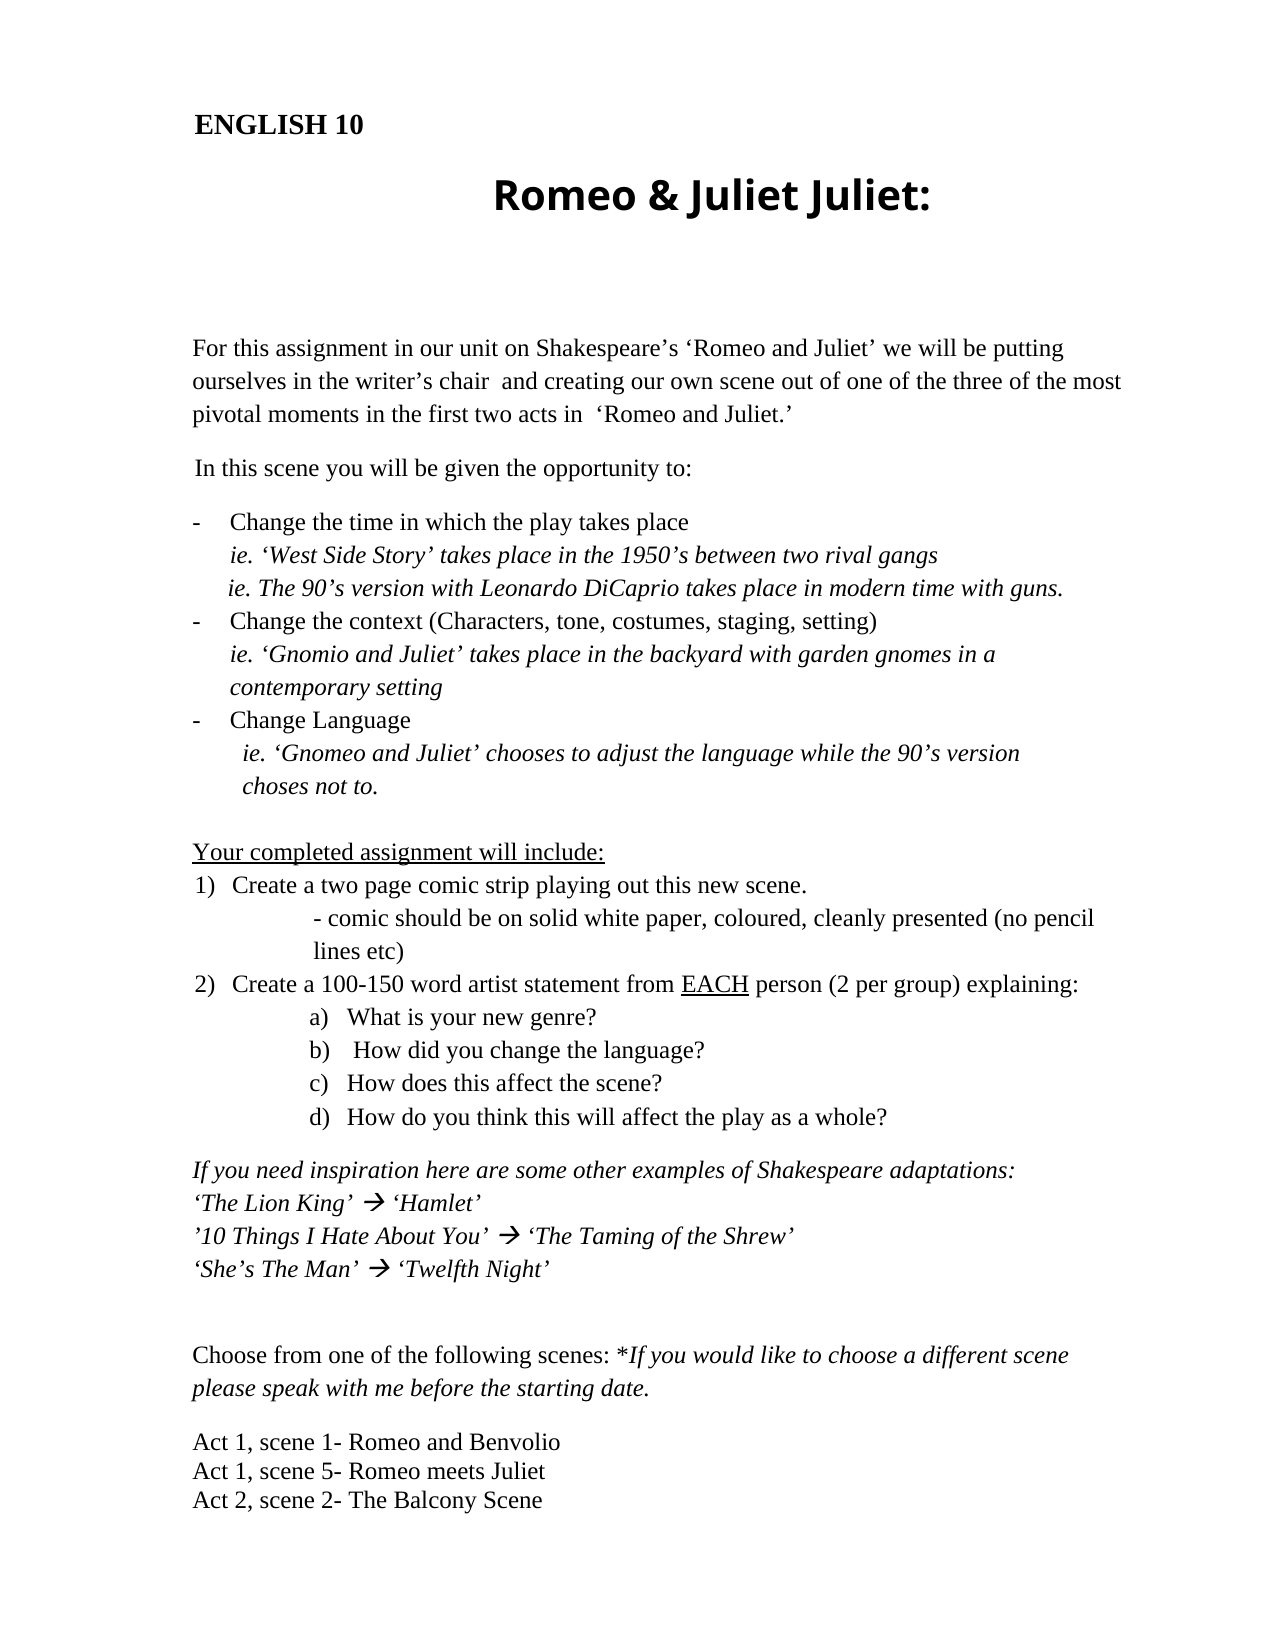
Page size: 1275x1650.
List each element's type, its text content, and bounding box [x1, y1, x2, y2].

list Create a 100-150 word artist statement from EACH person (2 per group) explaining: [194, 969, 1125, 998]
list Change the context (Characters, tone, costumes, staging, setting) [192, 606, 1125, 635]
list ie. ‘West Side Story’ takes place in the 1950’s between two rival gangs [227, 540, 1125, 569]
list Your completed assignment will include: [192, 837, 1125, 866]
list How did you change the language? [309, 1036, 1125, 1064]
text Choose from one of the following scenes: *If you would like to choose a different scene please speak with me before the starting date. [192, 1341, 1125, 1402]
list Change Language ie. ‘Gnomeo and Juliet’ chooses to adjust the language while the 90’s version choses not to. [192, 705, 1125, 800]
list Create a two page comic strip playing out this new scene. - comic should be on solid white paper, coloured, cleanly presented (no pencil [194, 870, 1125, 932]
list ie. ‘Gnomio and Juliet’ takes place in the backyard with garden gnomes in a contemporary setting [229, 639, 1125, 701]
text If you need inspiration here are some other examples of Shakespeare adaptations: ‘The Lion King’ ‘Hamlet’ ’10 Things I Hate About You’ ‘The Taming of the Shrew’ ‘She’s The Man’ ‘Twelfth Night’ [192, 1155, 1125, 1316]
text ENGLISH 10 [119, 107, 1125, 141]
list Change the time in which the play takes place [192, 507, 1125, 536]
text Act 1, scene 1- Romeo and Benvolio [192, 1427, 1125, 1456]
list How does this affect the scene? [309, 1068, 1125, 1097]
list What is your new genre? [309, 1002, 1125, 1031]
text Act 1, scene 5- Romeo meets Juliet [192, 1456, 1125, 1485]
list ie. The 90’s version with Leonardo DiCaprio takes place in modern time with guns. [225, 573, 1125, 602]
list How do you think this will affect the play as a whole? [309, 1102, 1125, 1130]
text Act 2, scene 2- The Balcony Scene [192, 1485, 1125, 1514]
text In this scene you will be given the opportunity to: [192, 453, 1125, 482]
text For this assignment in our unit on Shakespeare’s ‘Romeo and Juliet’ we will be putting ourselves in the writer’s chair and creating our own scene out of one of the three of the most pivotal moments in the first two acts in ‘Romeo and Juliet.’ [192, 333, 1125, 428]
list lines etc) [232, 936, 1125, 965]
